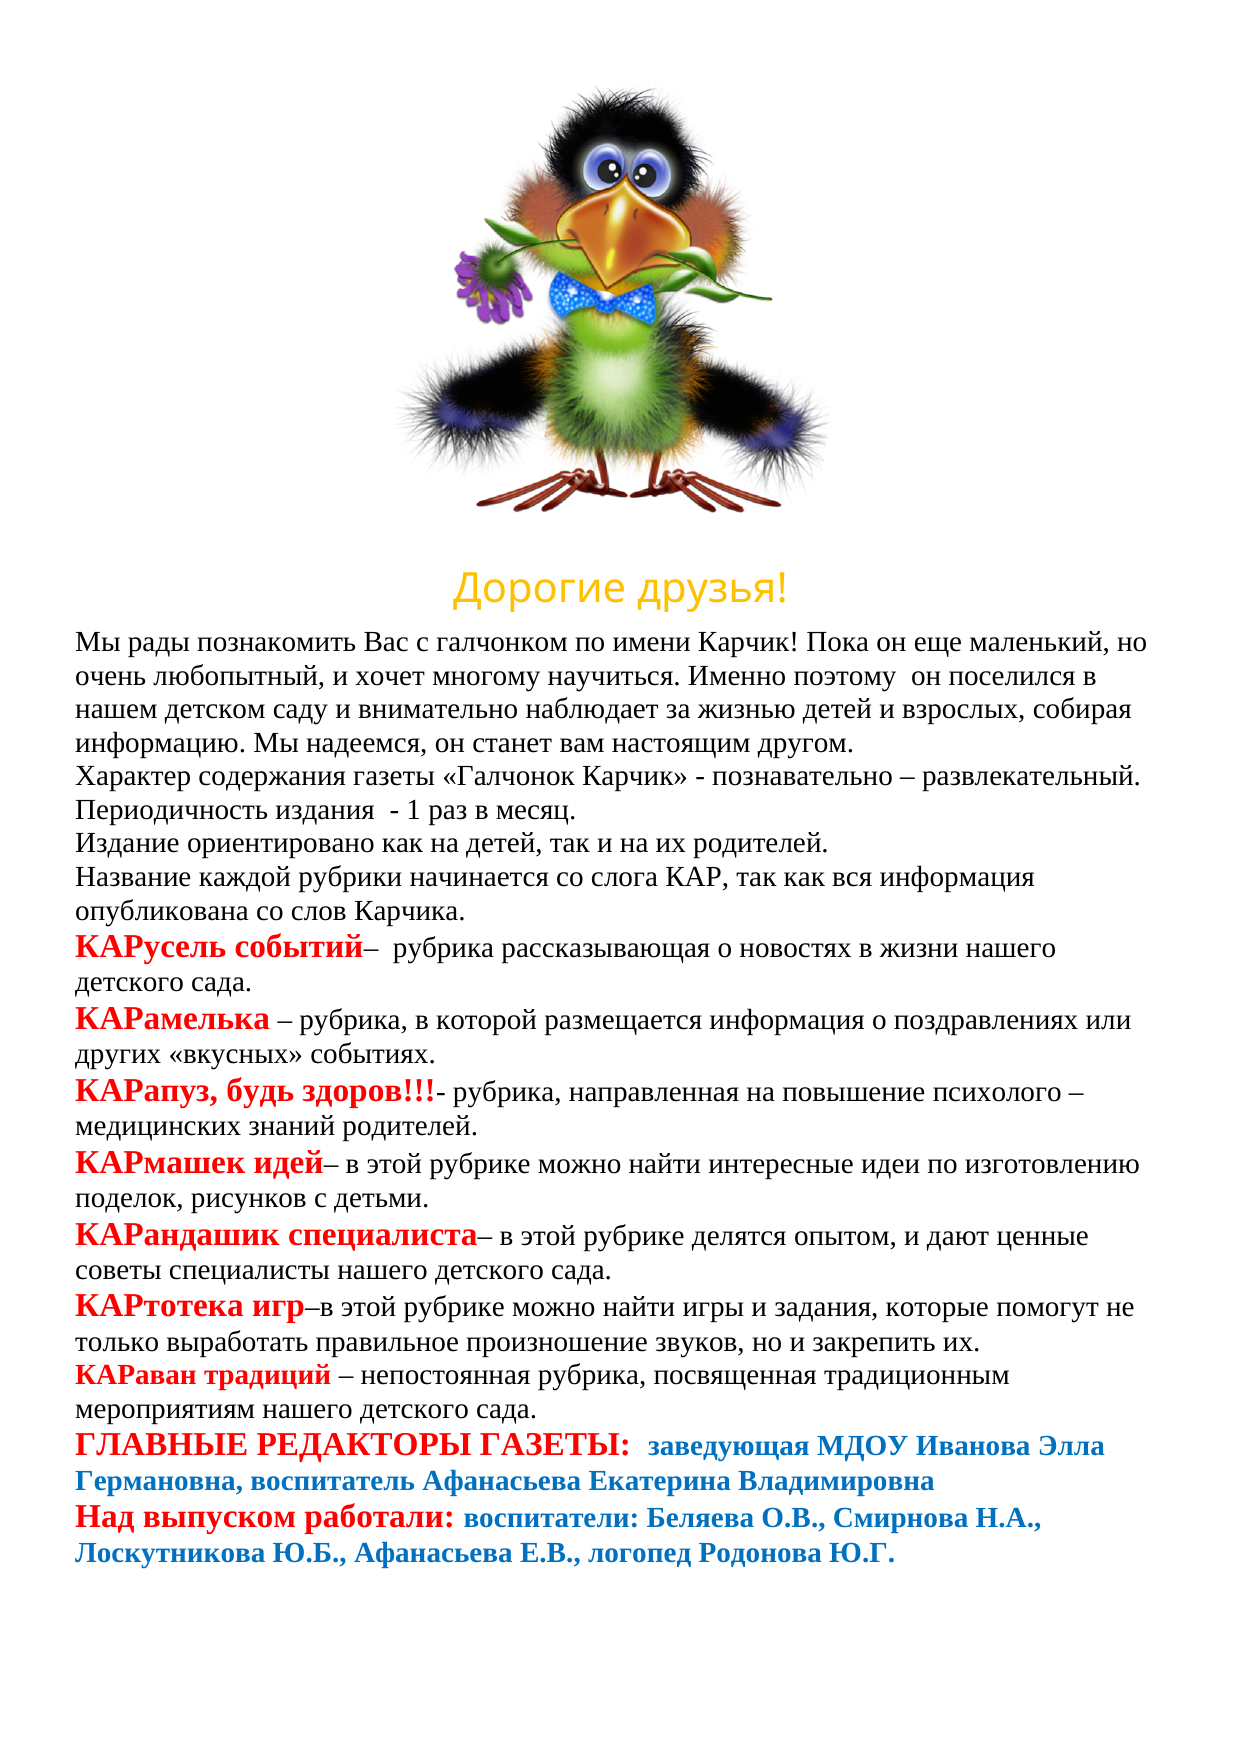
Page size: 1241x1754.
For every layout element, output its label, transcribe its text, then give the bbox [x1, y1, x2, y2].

text Название каждой рубрики начинается со слога КАР, так как вся информация опубликована со слов Карчика. [75, 859, 1165, 926]
text Мы рады познакомить Вас с галчонком по имени Карчик! Пока он еще маленький, но очень любопытный, и хочет многому научиться. Именно поэтому он поселился в нашем детском саду и внимательно наблюдает за жизнью детей и взрослых, собирая информацию. Мы надеемся, он станет вам настоящим другом. [75, 624, 1165, 758]
text Над выпуском работали: воспитатели: Беляева О.В., Смирнова Н.А., Лоскутникова Ю.Б., Афанасьева Е.В., логопед Родонова Ю.Г. [75, 1496, 1165, 1568]
text Характер содержания газеты «Галчонок Карчик» - познавательно – развлекательный. Периодичность издания - 1 раз в месяц. [75, 758, 1165, 826]
text КАРандашик специалиста– в этой рубрике делятся опытом, и дают ценные советы специалисты нашего детского сада. [75, 1214, 1165, 1286]
text КАРусель событий– рубрика рассказывающая о новостях в жизни нашего детского сада. [75, 926, 1165, 998]
text КАРамелька – рубрика, в которой размещается информация о поздравлениях или других «вкусных» событиях. [75, 998, 1165, 1070]
text КАРаван традиций – непостоянная рубрика, посвященная традиционным мероприятиям нашего детского сада. [75, 1357, 1165, 1424]
text ГЛАВНЫЕ РЕДАКТОРЫ ГАЗЕТЫ: заведующая МДОУ Иванова Элла Германовна, воспитатель Афанасьева Екатерина Владимировна [75, 1424, 1165, 1496]
text КАРтотека игр–в этой рубрике можно найти игры и задания, которые помогут не только выработать правильное произношение звуков, но и закрепить их. [75, 1286, 1165, 1357]
picture [394, 75, 846, 527]
text КАРапуз, будь здоров!!!- рубрика, направленная на повышение психолого – медицинских знаний родителей. [75, 1070, 1165, 1142]
text Издание ориентировано как на детей, так и на их родителей. [75, 826, 1165, 859]
text КАРмашек идей– в этой рубрике можно найти интересные идеи по изготовлению поделок, рисунков с детьми. [75, 1142, 1165, 1214]
